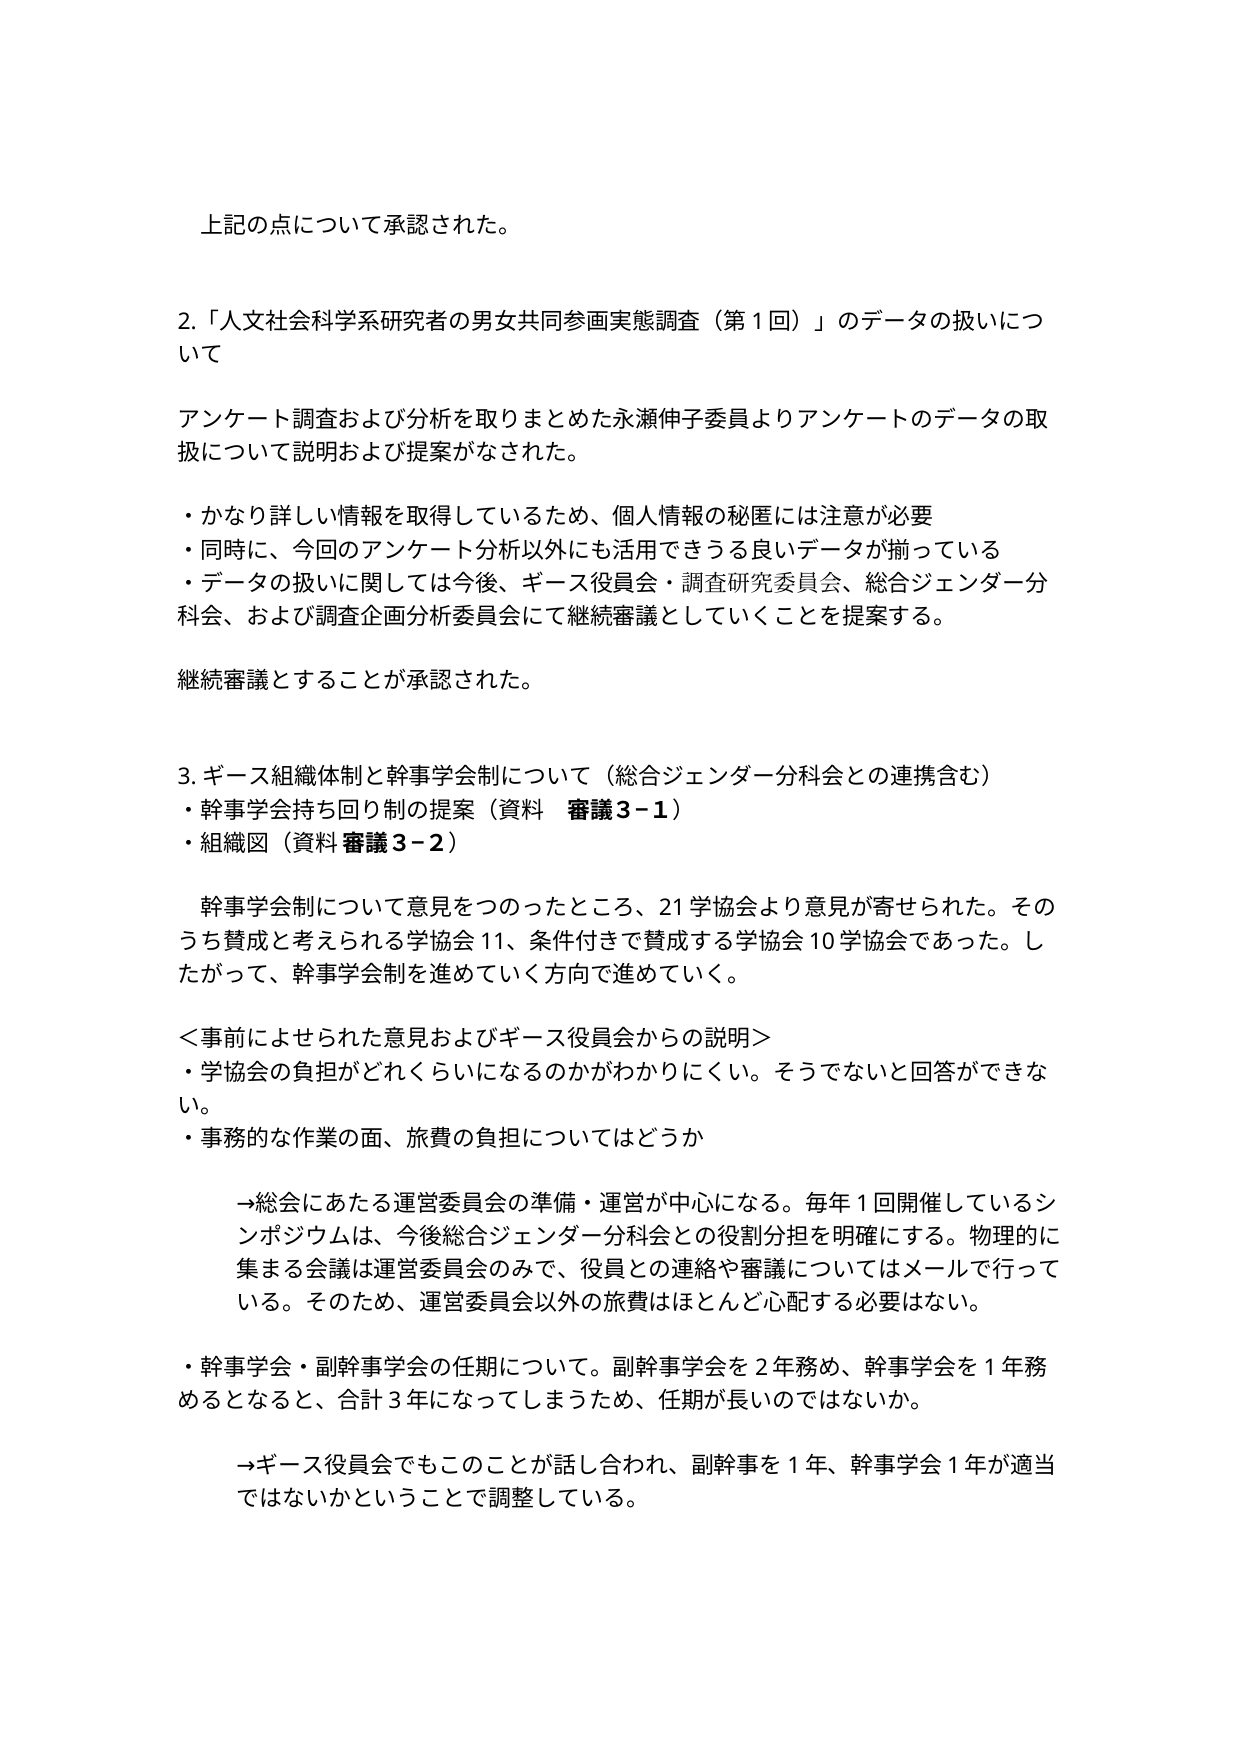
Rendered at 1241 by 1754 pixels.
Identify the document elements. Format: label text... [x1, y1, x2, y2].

text ＜事前によせられた意見およびギース役員会からの説明＞ [177, 1020, 1063, 1053]
text 2.「人文社会科学系研究者の男女共同参画実態調査（第1回）」のデータの扱いについて [177, 303, 1063, 369]
text ・事務的な作業の面、旅費の負担についてはどうか [177, 1120, 1063, 1153]
text →ギース役員会でもこのことが話し合われ、副幹事を1年、幹事学会1年が適当ではないかということで調整している。 [236, 1447, 1063, 1513]
text 継続審議とすることが承認された。 [177, 662, 1063, 696]
text 上記の点について承認された。 [177, 207, 1063, 240]
text ・データの扱いに関しては今後、ギース役員会・調査研究委員会、総合ジェンダー分科会、および調査企画分析委員会にて継続審議としていくことを提案する。 [177, 565, 1063, 631]
text アンケート調査および分析を取りまとめた永瀬伸子委員よりアンケートのデータの取扱について説明および提案がなされた。 [177, 401, 1063, 467]
text ・幹事学会・副幹事学会の任期について。副幹事学会を2年務め、幹事学会を1年務めるとなると、合計3年になってしまうため、任期が長いのではないか。 [177, 1349, 1063, 1415]
text ・かなり詳しい情報を取得しているため、個人情報の秘匿には注意が必要 [177, 498, 1063, 531]
text 幹事学会制について意見をつのったところ、21学協会より意見が寄せられた。そのうち賛成と考えられる学協会11、条件付きで賛成する学協会10学協会であった。したがって、幹事学会制を進めていく方向で進めていく。 [177, 889, 1063, 989]
text 3. ギース組織体制と幹事学会制について（総合ジェンダー分科会との連携含む） ・幹事学会持ち回り制の提案（資料 審議３−１） ・組織図（資料 審議３−２） [177, 758, 1063, 858]
text ・学協会の負担がどれくらいになるのかがわかりにくい。そうでないと回答ができない。 [177, 1053, 1063, 1120]
text →総会にあたる運営委員会の準備・運営が中心になる。毎年1回開催しているシンポジウムは、今後総合ジェンダー分科会との役割分担を明確にする。物理的に集まる会議は運営委員会のみで、役員との連絡や審議についてはメールで行っている。そのため、運営委員会以外の旅費はほとんど心配する必要はない。 [236, 1184, 1063, 1317]
text ・同時に、今回のアンケート分析以外にも活用できうる良いデータが揃っている [177, 531, 1063, 565]
